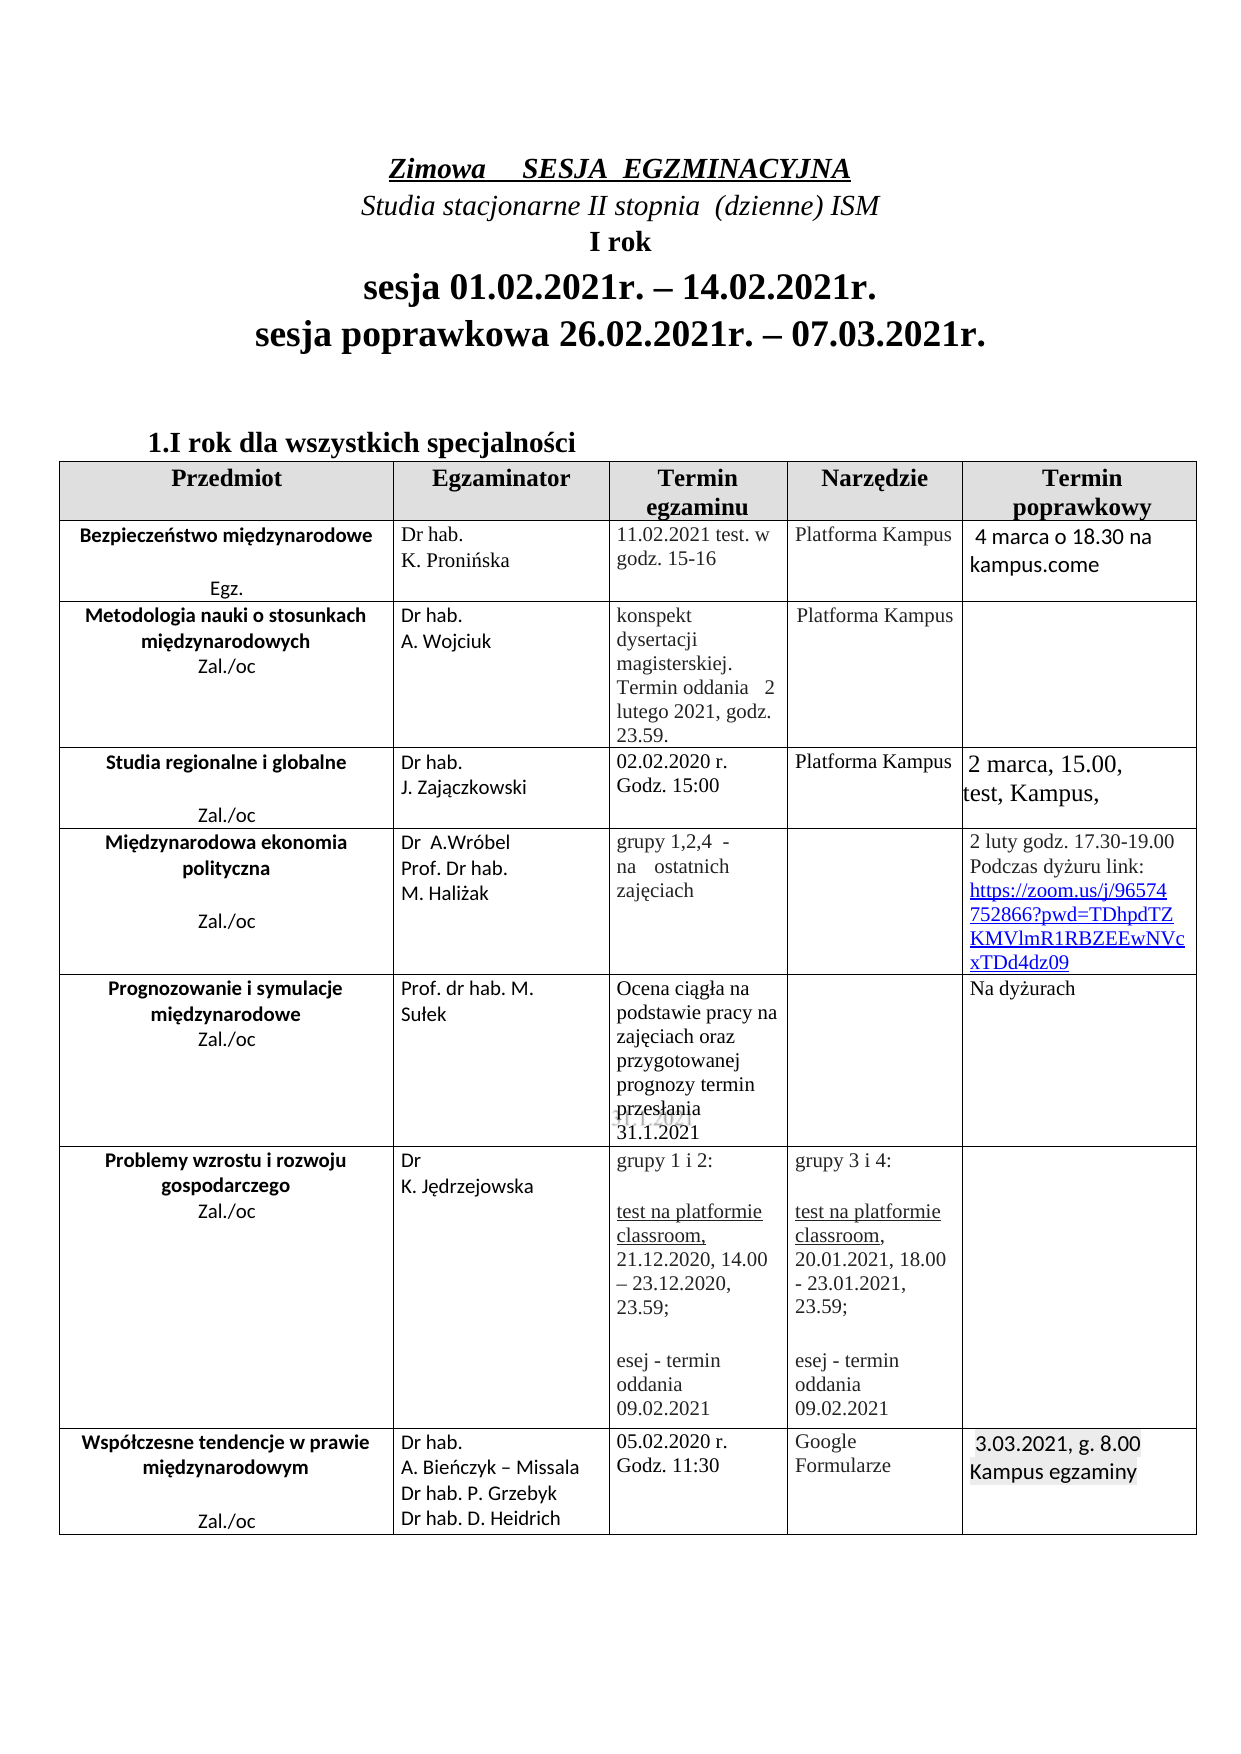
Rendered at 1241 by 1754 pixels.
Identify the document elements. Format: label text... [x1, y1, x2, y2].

text I rok [254, 224, 986, 257]
table_cell 05.02.2020 r. Godz. 11:30 [610, 1429, 787, 1533]
table_cell Na dyżurach [963, 975, 1196, 1146]
table_cell 4 marca o 18.30 na kampus.come [963, 521, 1196, 601]
table_cell 2 luty godz. 17.30-19.00 Podczas dyżuru link: https://zoom.us/j/96574 752866?pwd=TDhpdTZ KMVlmR1RBZEEwNVc xTDd4dz09 [963, 829, 1196, 974]
table_cell Ocena ciągła na podstawie pracy na zajęciach oraz przygotowanej prognozy termin przesłania 31.1.2021 [610, 975, 787, 1146]
table_cell 02.02.2020 r. Godz. 15:00 [610, 748, 787, 828]
table_cell Dr hab. J. Zajączkowski [394, 748, 609, 828]
text sesja 01.02.2021r. – 14.02.2021r. [363, 265, 986, 308]
table_cell [963, 1147, 1196, 1427]
table_cell Dr K. Jędrzejowska [394, 1147, 609, 1427]
table_header Narzędzie [788, 462, 962, 520]
text sesja poprawkowa 26.02.2021r. – 07.03.2021r. [147, 311, 986, 354]
table_cell Międzynarodowa ekonomia polityczna Zal./oc [60, 829, 393, 974]
table_cell 3.03.2021, g. 8.00 Kampus egzaminy [963, 1429, 1196, 1533]
table_cell Bezpieczeństwo międzynarodowe Egz. [60, 521, 393, 601]
table_cell Dr hab. K. Pronińska [394, 521, 609, 601]
table_cell 2 marca, 15.00, test, Kampus, [963, 748, 1196, 828]
table_cell 11.02.2021 test. w godz. 15-16 [610, 521, 787, 601]
text Studia stacjonarne II stopnia (dzienne) ISM [361, 188, 986, 221]
table_cell grupy 1,2,4 - na ostatnich zajęciach [610, 829, 787, 974]
table_cell grupy 3 i 4: test na platformie classroom, 20.01.2021, 18.00 - 23.01.2021, 23.59; esej - termin oddania 09.02.2021 [788, 1147, 962, 1427]
table_cell [788, 975, 962, 1146]
table_header Termin egzaminu [610, 462, 787, 520]
table_cell [963, 602, 1196, 747]
table_cell konspekt dysertacji magisterskiej. Termin oddania 2 lutego 2021, godz. 23.59. [610, 602, 787, 747]
table_cell Prognozowanie i symulacje międzynarodowe Zal./oc [60, 975, 393, 1146]
table_cell Platforma Kampus [788, 602, 962, 747]
text 1.I rok dla wszystkich specjalności [147, 425, 986, 458]
table_cell [788, 829, 962, 974]
table_cell grupy 1 i 2: test na platformie classroom, 21.12.2020, 14.00 – 23.12.2020, 23.59; esej - termin oddania 09.02.2021 [610, 1147, 787, 1427]
table_cell Studia regionalne i globalne Zal./oc [60, 748, 393, 828]
text Zimowa SESJA EGZMINACYJNA [388, 151, 986, 185]
table_cell Problemy wzrostu i rozwoju gospodarczego Zal./oc [60, 1147, 393, 1427]
table_cell Google Formularze [788, 1429, 962, 1533]
table_cell Dr A.Wróbel Prof. Dr hab. M. Haliżak [394, 829, 609, 974]
table_header Egzaminator [394, 462, 609, 520]
table_cell Dr hab. A. Wojciuk [394, 602, 609, 747]
table_cell Platforma Kampus [788, 521, 962, 601]
table_header Przedmiot [60, 462, 393, 520]
table_cell Współczesne tendencje w prawie międzynarodowym Zal./oc [60, 1429, 393, 1533]
table_cell Metodologia nauki o stosunkach międzynarodowych Zal./oc [60, 602, 393, 747]
table_cell Dr hab. A. Bieńczyk – Missala Dr hab. P. Grzebyk Dr hab. D. Heidrich [394, 1429, 609, 1533]
table_cell Platforma Kampus [788, 748, 962, 828]
table_cell Prof. dr hab. M. Sułek [394, 975, 609, 1146]
table_header Termin poprawkowy [963, 462, 1196, 520]
